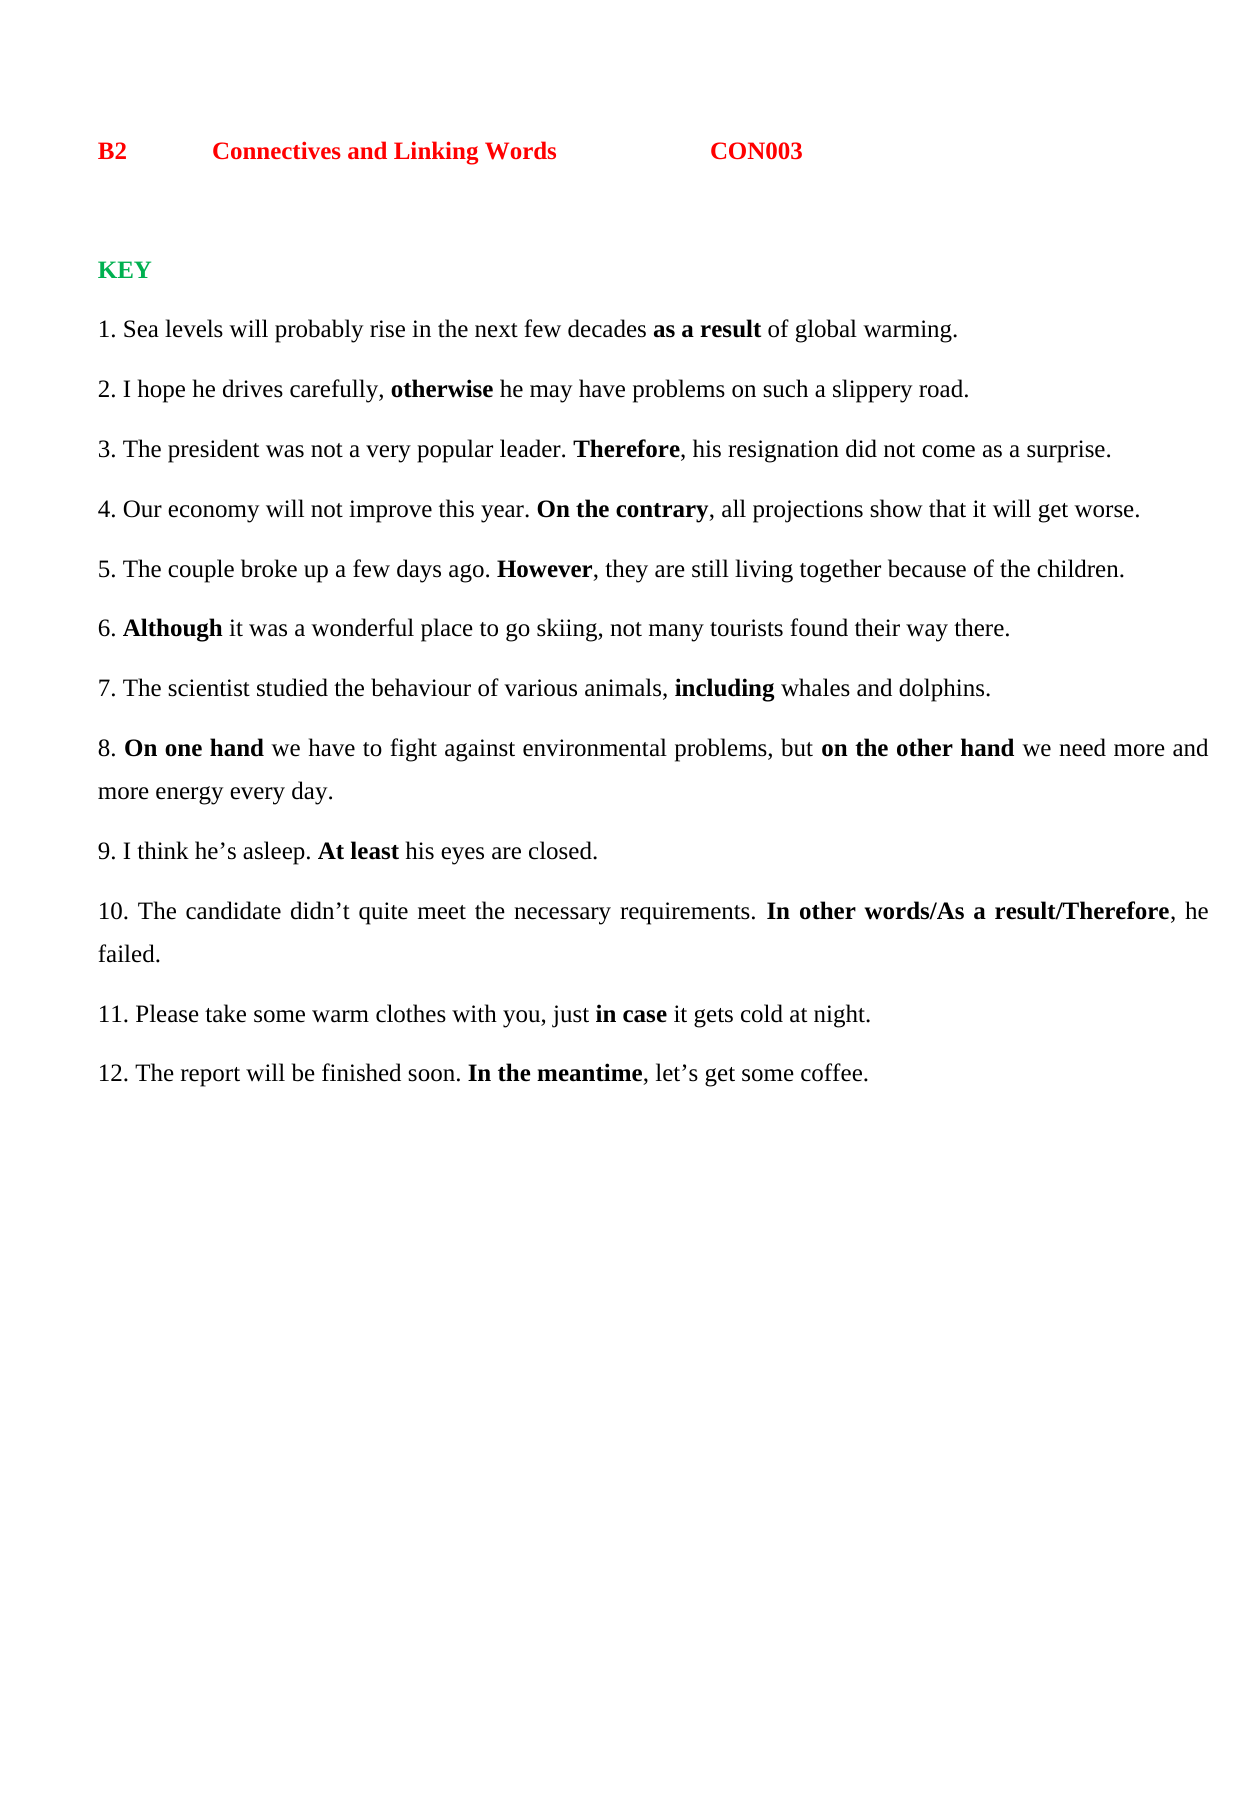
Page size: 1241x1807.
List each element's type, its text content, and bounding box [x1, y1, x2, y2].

table_header B2 [86, 136, 163, 195]
table_header Connectives and Linking Words [163, 136, 673, 195]
text 6. Although it was a wonderful place to go skiing, not many tourists found their way there. [98, 613, 1209, 642]
text 11. Please take some warm clothes with you, just in case it gets cold at night. [98, 999, 1209, 1027]
text 2. I hope he drives carefully, otherwise he may have problems on such a slippery road. [98, 374, 1209, 403]
text 12. The report will be finished soon. In the meantime, let’s get some coffee. [98, 1058, 1209, 1087]
text 8. On one hand we have to fight against environmental problems, but on the other hand we need more and more energy every day. [98, 733, 1209, 805]
text 7. The scientist studied the behaviour of various animals, including whales and dolphins. [98, 673, 1209, 702]
text 1. Sea levels will probably rise in the next few decades as a result of global warming. [98, 314, 1209, 343]
text 9. I think he’s asleep. At least his eyes are closed. [98, 836, 1209, 865]
text 5. The couple broke up a few days ago. However, they are still living together because of the children. [98, 554, 1209, 582]
text KEY [98, 255, 1209, 283]
text 10. The candidate didn’t quite meet the necessary requirements. In other words/As a result/Therefore, he failed. [98, 896, 1209, 968]
table_header CON003 [674, 136, 1146, 195]
text 3. The president was not a very popular leader. Therefore, his resignation did not come as a surprise. [98, 434, 1209, 463]
text 4. Our economy will not improve this year. On the contrary, all projections show that it will get worse. [98, 494, 1209, 523]
